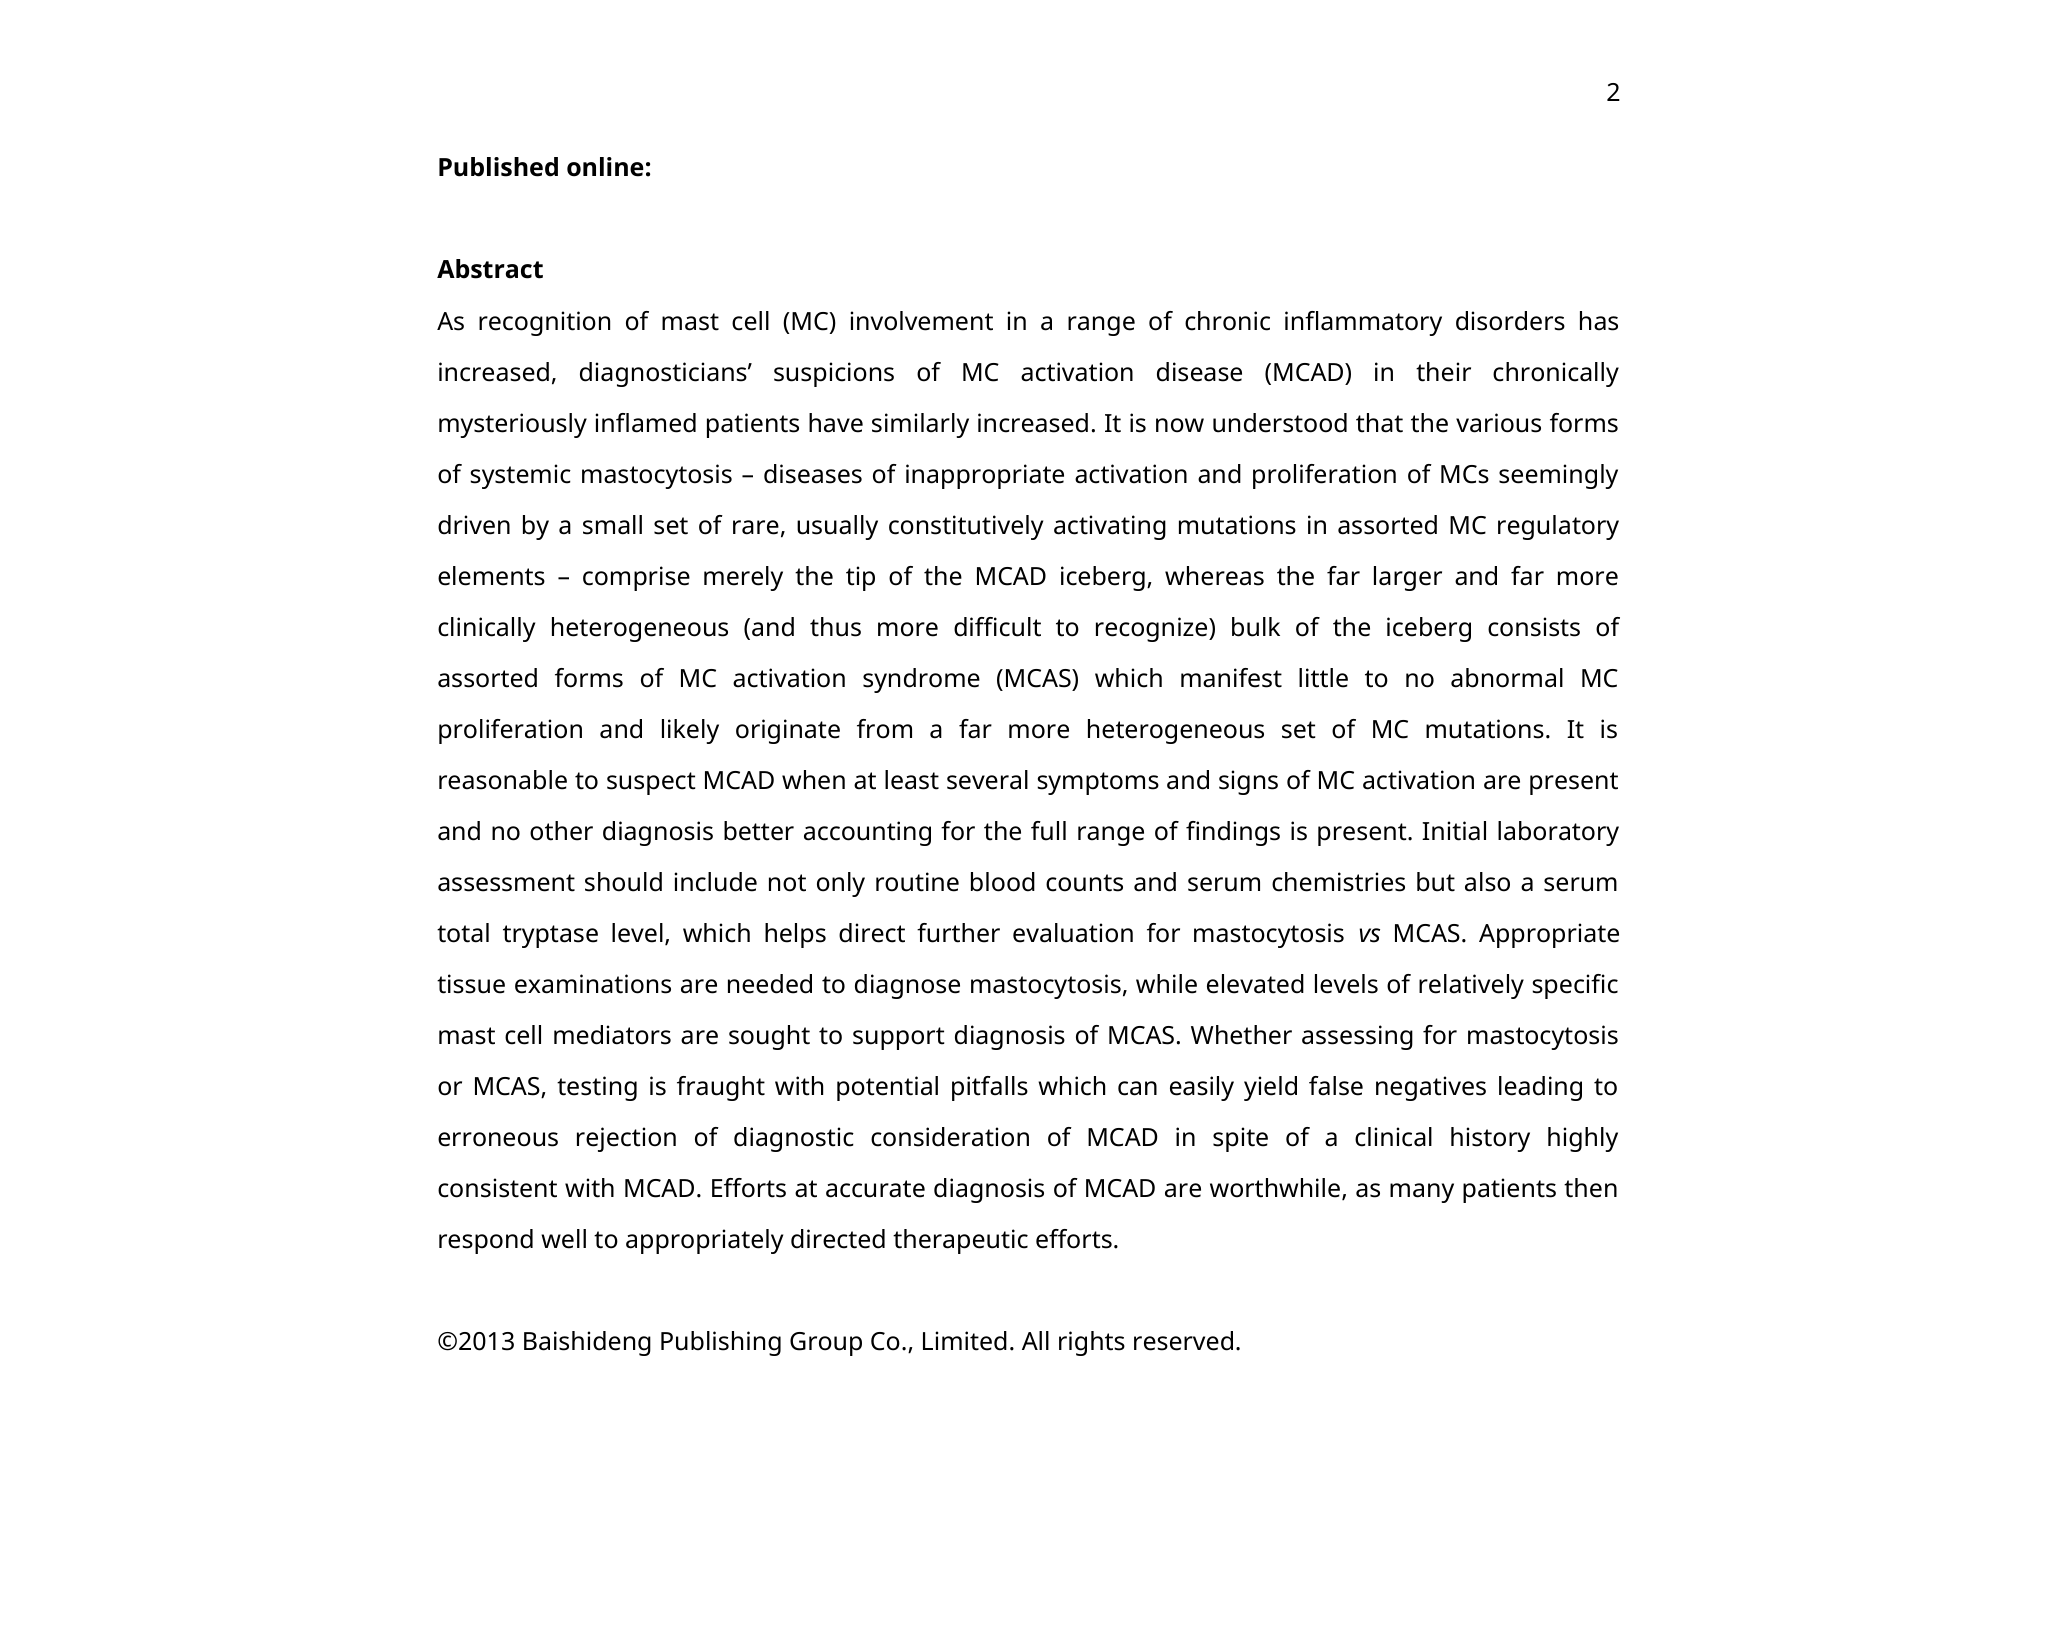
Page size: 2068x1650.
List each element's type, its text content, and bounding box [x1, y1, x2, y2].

text Published online: [437, 150, 1621, 184]
text As recognition of mast cell (MC) involvement in a range of chronic inflammatory disorders has increased, diagnosticians’ suspicions of MC activation disease (MCAD) in their chronically mysteriously inflamed patients have similarly increased. It is now understood that the various forms of systemic mastocytosis – diseases of inappropriate activation and proliferation of MCs seemingly driven by a small set of rare, usually constitutively activating mutations in assorted MC regulatory elements – comprise merely the tip of the MCAD iceberg, whereas the far larger and far more clinically heterogeneous (and thus more difficult to recognize) bulk of the iceberg consists of assorted forms of MC activation syndrome (MCAS) which manifest little to no abnormal MC proliferation and likely originate from a far more heterogeneous set of MC mutations. It is reasonable to suspect MCAD when at least several symptoms and signs of MC activation are present and no other diagnosis better accounting for the full range of findings is present. Initial laboratory assessment should include not only routine blood counts and serum chemistries but also a serum total tryptase level, which helps direct further evaluation for mastocytosis vs MCAS. Appropriate tissue examinations are needed to diagnose mastocytosis, while elevated levels of relatively specific mast cell mediators are sought to support diagnosis of MCAS. Whether assessing for mastocytosis or MCAS, testing is fraught with potential pitfalls which can easily yield false negatives leading to erroneous rejection of diagnostic consideration of MCAD in spite of a clinical history highly consistent with MCAD. Efforts at accurate diagnosis of MCAD are worthwhile, as many patients then respond well to appropriately directed therapeutic efforts. [437, 303, 1621, 1256]
text ©2013 Baishideng Publishing Group Co., Limited. All rights reserved. [437, 1324, 1621, 1358]
text Abstract [437, 252, 1621, 286]
